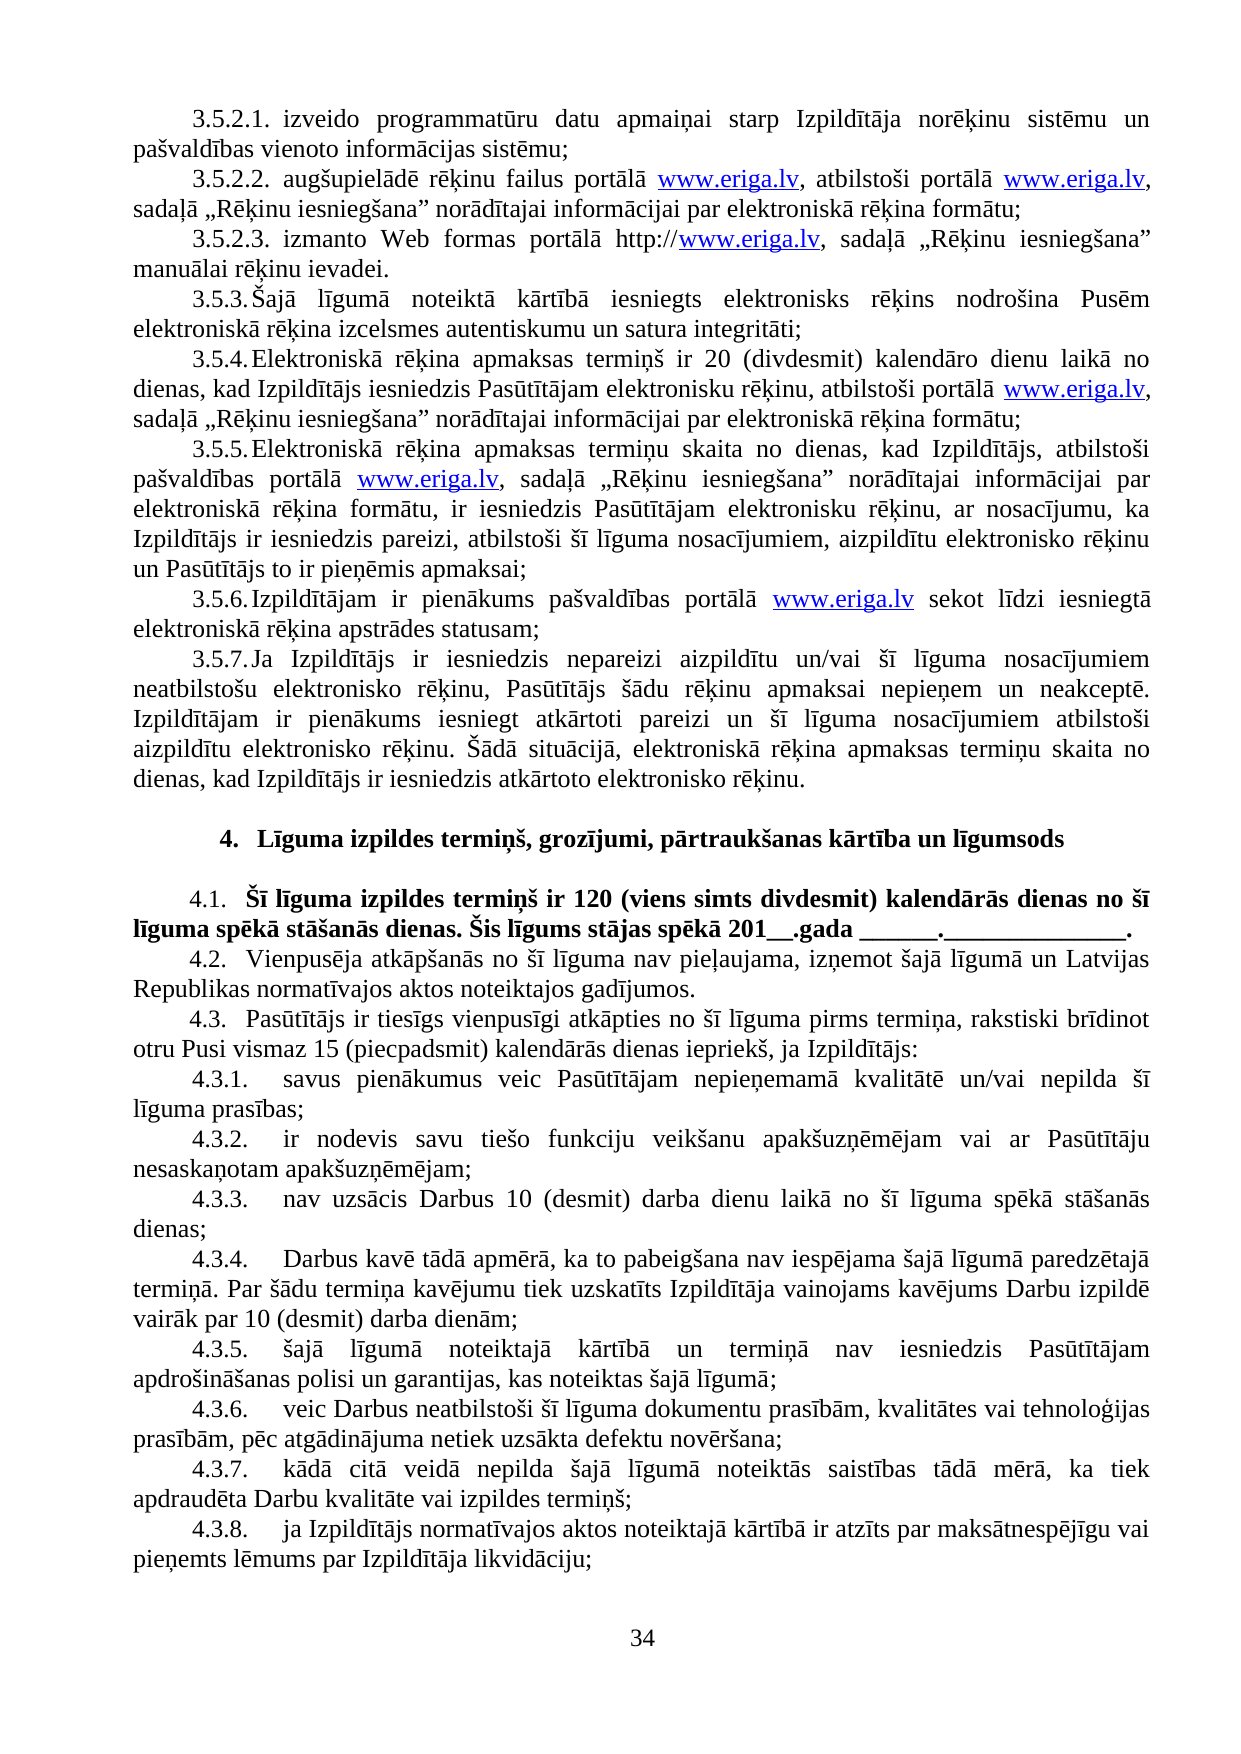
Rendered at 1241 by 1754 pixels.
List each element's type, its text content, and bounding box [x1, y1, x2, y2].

list Šī līguma izpildes termiņš ir 120 (viens simts divdesmit) kalendārās dienas no šī līguma spēkā stāšanās dienas. Šis līgums stājas spēkā 201__.gada ______.______________. [133, 883, 1152, 943]
list šajā līgumā noteiktajā kārtībā un termiņā nav iesniedzis Pasūtītājam apdrošināšanas polisi un garantijas, kas noteiktas šajā līgumā; [133, 1333, 1152, 1393]
list izmanto Web formas portālā http://www.eriga.lv, sadaļā „Rēķinu iesniegšana” manuālai rēķinu ievadei. [133, 223, 1152, 283]
list Šajā līgumā noteiktā kārtībā iesniegts elektronisks rēķins nodrošina Pusēm elektroniskā rēķina izcelsmes autentiskumu un satura integritāti; [133, 283, 1152, 343]
list Izpildītājam ir pienākums pašvaldības portālā www.eriga.lv sekot līdzi iesniegtā elektroniskā rēķina apstrādes statusam; [133, 583, 1152, 643]
list veic Darbus neatbilstoši šī līguma dokumentu prasībām, kvalitātes vai tehnoloģijas prasībām, pēc atgādinājuma netiek uzsākta defektu novēršana; [133, 1393, 1152, 1453]
list savus pienākumus veic Pasūtītājam nepieņemamā kvalitātē un/vai nepilda šī līguma prasības; [133, 1063, 1152, 1123]
list nav uzsācis Darbus 10 (desmit) darba dienu laikā no šī līguma spēkā stāšanās dienas; [133, 1183, 1152, 1243]
list ja Izpildītājs normatīvajos aktos noteiktajā kārtībā ir atzīts par maksātnespējīgu vai pieņemts lēmums par Izpildītāja likvidāciju; [133, 1513, 1152, 1573]
list Darbus kavē tādā apmērā, ka to pabeigšana nav iespējama šajā līgumā paredzētajā termiņā. Par šādu termiņa kavējumu tiek uzskatīts Izpildītāja vainojams kavējums Darbu izpildē vairāk par 10 (desmit) darba dienām; [133, 1243, 1152, 1333]
list Elektroniskā rēķina apmaksas termiņš ir 20 (divdesmit) kalendāro dienu laikā no dienas, kad Izpildītājs iesniedzis Pasūtītājam elektronisku rēķinu, atbilstoši portālā www.eriga.lv, sadaļā „Rēķinu iesniegšana” norādītajai informācijai par elektroniskā rēķina formātu; [133, 343, 1152, 433]
list Ja Izpildītājs ir iesniedzis nepareizi aizpildītu un/vai šī līguma nosacījumiem neatbilstošu elektronisko rēķinu, Pasūtītājs šādu rēķinu apmaksai nepieņem un neakceptē. Izpildītājam ir pienākums iesniegt atkārtoti pareizi un šī līguma nosacījumiem atbilstoši aizpildītu elektronisko rēķinu. Šādā situācijā, elektroniskā rēķina apmaksas termiņu skaita no dienas, kad Izpildītājs ir iesniedzis atkārtoto elektronisko rēķinu. [133, 643, 1152, 793]
list Pasūtītājs ir tiesīgs vienpusīgi atkāpties no šī līguma pirms termiņa, rakstiski brīdinot otru Pusi vismaz 15 (piecpadsmit) kalendārās dienas iepriekš, ja Izpildītājs: [133, 1003, 1152, 1063]
list Elektroniskā rēķina apmaksas termiņu skaita no dienas, kad Izpildītājs, atbilstoši pašvaldības portālā www.eriga.lv, sadaļā „Rēķinu iesniegšana” norādītajai informācijai par elektroniskā rēķina formātu, ir iesniedzis Pasūtītājam elektronisku rēķinu, ar nosacījumu, ka Izpildītājs ir iesniedzis pareizi, atbilstoši šī līguma nosacījumiem, aizpildītu elektronisko rēķinu un Pasūtītājs to ir pieņēmis apmaksai; [133, 433, 1152, 583]
list izveido programmatūru datu apmaiņai starp Izpildītāja norēķinu sistēmu un pašvaldības vienoto informācijas sistēmu; [133, 103, 1152, 163]
list ir nodevis savu tiešo funkciju veikšanu apakšuzņēmējam vai ar Pasūtītāju nesaskaņotam apakšuzņēmējam; [133, 1123, 1152, 1183]
list Vienpusēja atkāpšanās no šī līguma nav pieļaujama, izņemot šajā līgumā un Latvijas Republikas normatīvajos aktos noteiktajos gadījumos. [133, 943, 1152, 1003]
list Līguma izpildes termiņš, grozījumi, pārtraukšanas kārtība un līgumsods [133, 823, 1152, 853]
list augšupielādē rēķinu failus portālā www.eriga.lv, atbilstoši portālā www.eriga.lv, sadaļā „Rēķinu iesniegšana” norādītajai informācijai par elektroniskā rēķina formātu; [133, 163, 1152, 223]
list kādā citā veidā nepilda šajā līgumā noteiktās saistības tādā mērā, ka tiek apdraudēta Darbu kvalitāte vai izpildes termiņš; [133, 1453, 1152, 1513]
